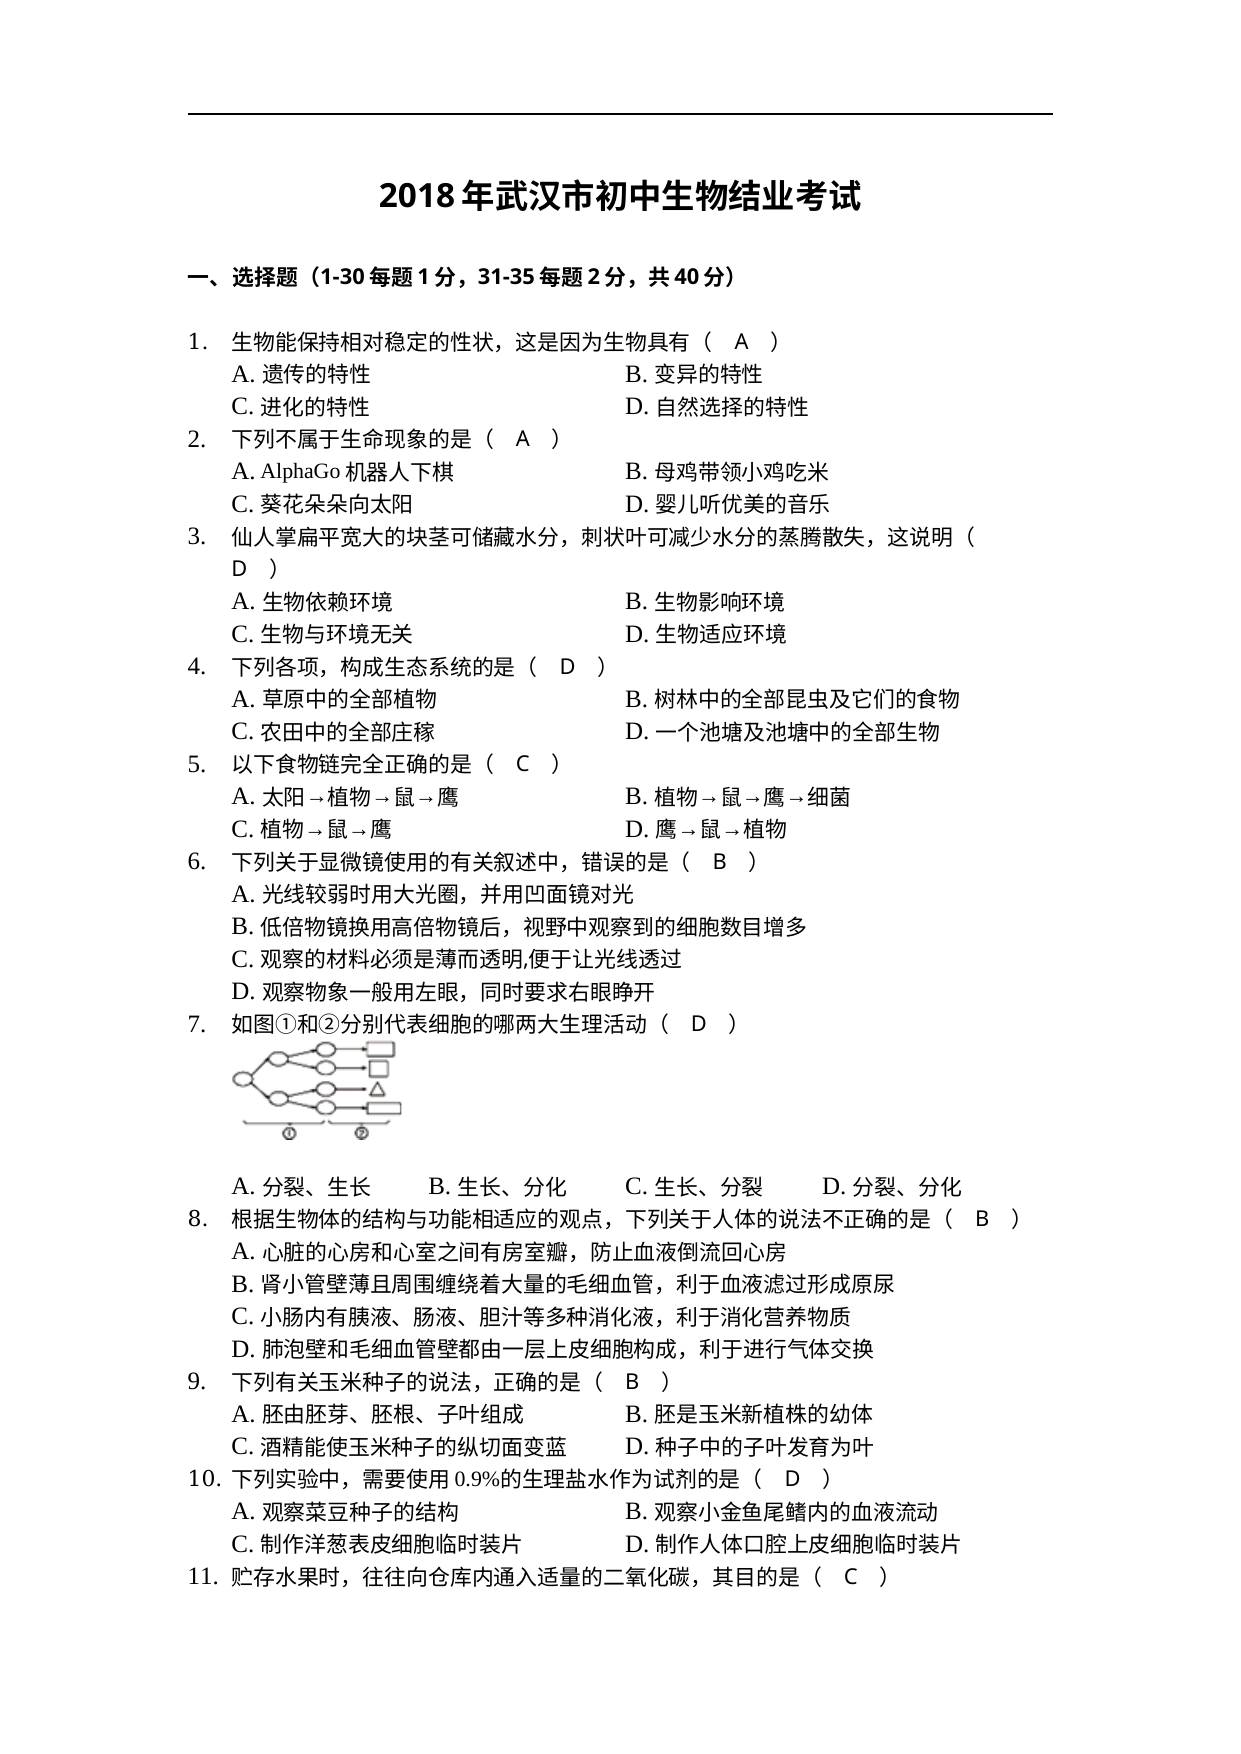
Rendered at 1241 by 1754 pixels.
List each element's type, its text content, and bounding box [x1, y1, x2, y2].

list 根据生物体的结构与功能相适应的观点，下列关于人体的说法不正确的是（ B ） [187, 1202, 1053, 1234]
list 下列有关玉米种子的说法，正确的是（ B ） [187, 1364, 1053, 1397]
text A. 分裂、生长 B. 生长、分化 C. 生长、分裂 D. 分裂、分化 [231, 1169, 1053, 1202]
list 以下食物链完全正确的是（ C ） [187, 747, 1053, 779]
text A. 遗传的特性 B. 变异的特性 C. 进化的特性 D. 自然选择的特性 [231, 357, 1053, 422]
text A. 心脏的心房和心室之间有房室瓣，防止血液倒流回心房 B. 肾小管壁薄且周围缠绕着大量的毛细血管，利于血液滤过形成原尿 C. 小肠内有胰液、肠液、胆汁等多种消化液，利于消化营养物质 D. 肺泡壁和毛细血管壁都由一层上皮细胞构成，利于进行气体交换 [231, 1234, 1053, 1364]
list 下列不属于生命现象的是（ A ） [187, 422, 1053, 454]
text A. AlphaGo机器人下棋 B. 母鸡带领小鸡吃米 C. 葵花朵朵向太阳 D. 婴儿听优美的音乐 [231, 454, 1053, 519]
list 下列各项，构成生态系统的是（ D ） [187, 649, 1053, 682]
text D. 观察物象一般用左眼，同时要求右眼睁开 [231, 974, 1053, 1007]
text A. 生物依赖环境 B. 生物影响环境 C. 生物与环境无关 D. 生物适应环境 [231, 584, 1053, 649]
text A. 观察菜豆种子的结构 B. 观察小金鱼尾鳍内的血液流动 C. 制作洋葱表皮细胞临时装片 D. 制作人体口腔上皮细胞临时装片 [231, 1494, 1053, 1559]
picture [231, 1039, 402, 1140]
list 选择题（1-30每题1分，31-35每题2分，共40分） [187, 259, 1053, 292]
list 生物能保持相对稳定的性状，这是因为生物具有（ A ） [187, 324, 1053, 357]
text A. 草原中的全部植物 B. 树林中的全部昆虫及它们的食物 C. 农田中的全部庄稼 D. 一个池塘及池塘中的全部生物 [231, 682, 1053, 747]
text 2018年武汉市初中生物结业考试 [187, 162, 1053, 227]
text A. 光线较弱时用大光圈，并用凹面镜对光 B. 低倍物镜换用高倍物镜后，视野中观察到的细胞数目增多 C. 观察的材料必须是薄而透明,便于让光线透过 [231, 877, 1053, 974]
list 仙人掌扁平宽大的块茎可储藏水分，刺状叶可减少水分的蒸腾散失，这说明（ D ） [187, 519, 1053, 584]
list 下列实验中，需要使用0.9%的生理盐水作为试剂的是（ D ） [187, 1462, 1053, 1494]
text A. 胚由胚芽、胚根、子叶组成 B. 胚是玉米新植株的幼体 C. 酒精能使玉米种子的纵切面变蓝 D. 种子中的子叶发育为叶 [231, 1397, 1053, 1462]
text A. 太阳→植物→鼠→鹰 B. 植物→鼠→鹰→细菌 C. 植物→鼠→鹰 D. 鹰→鼠→植物 [231, 779, 1053, 844]
list 下列关于显微镜使用的有关叙述中，错误的是（ B ） [187, 844, 1053, 877]
list 如图①和②分别代表细胞的哪两大生理活动（ D ） [187, 1007, 1053, 1039]
list 贮存水果时，往往向仓库内通入适量的二氧化碳，其目的是（ C ） [187, 1559, 1053, 1592]
